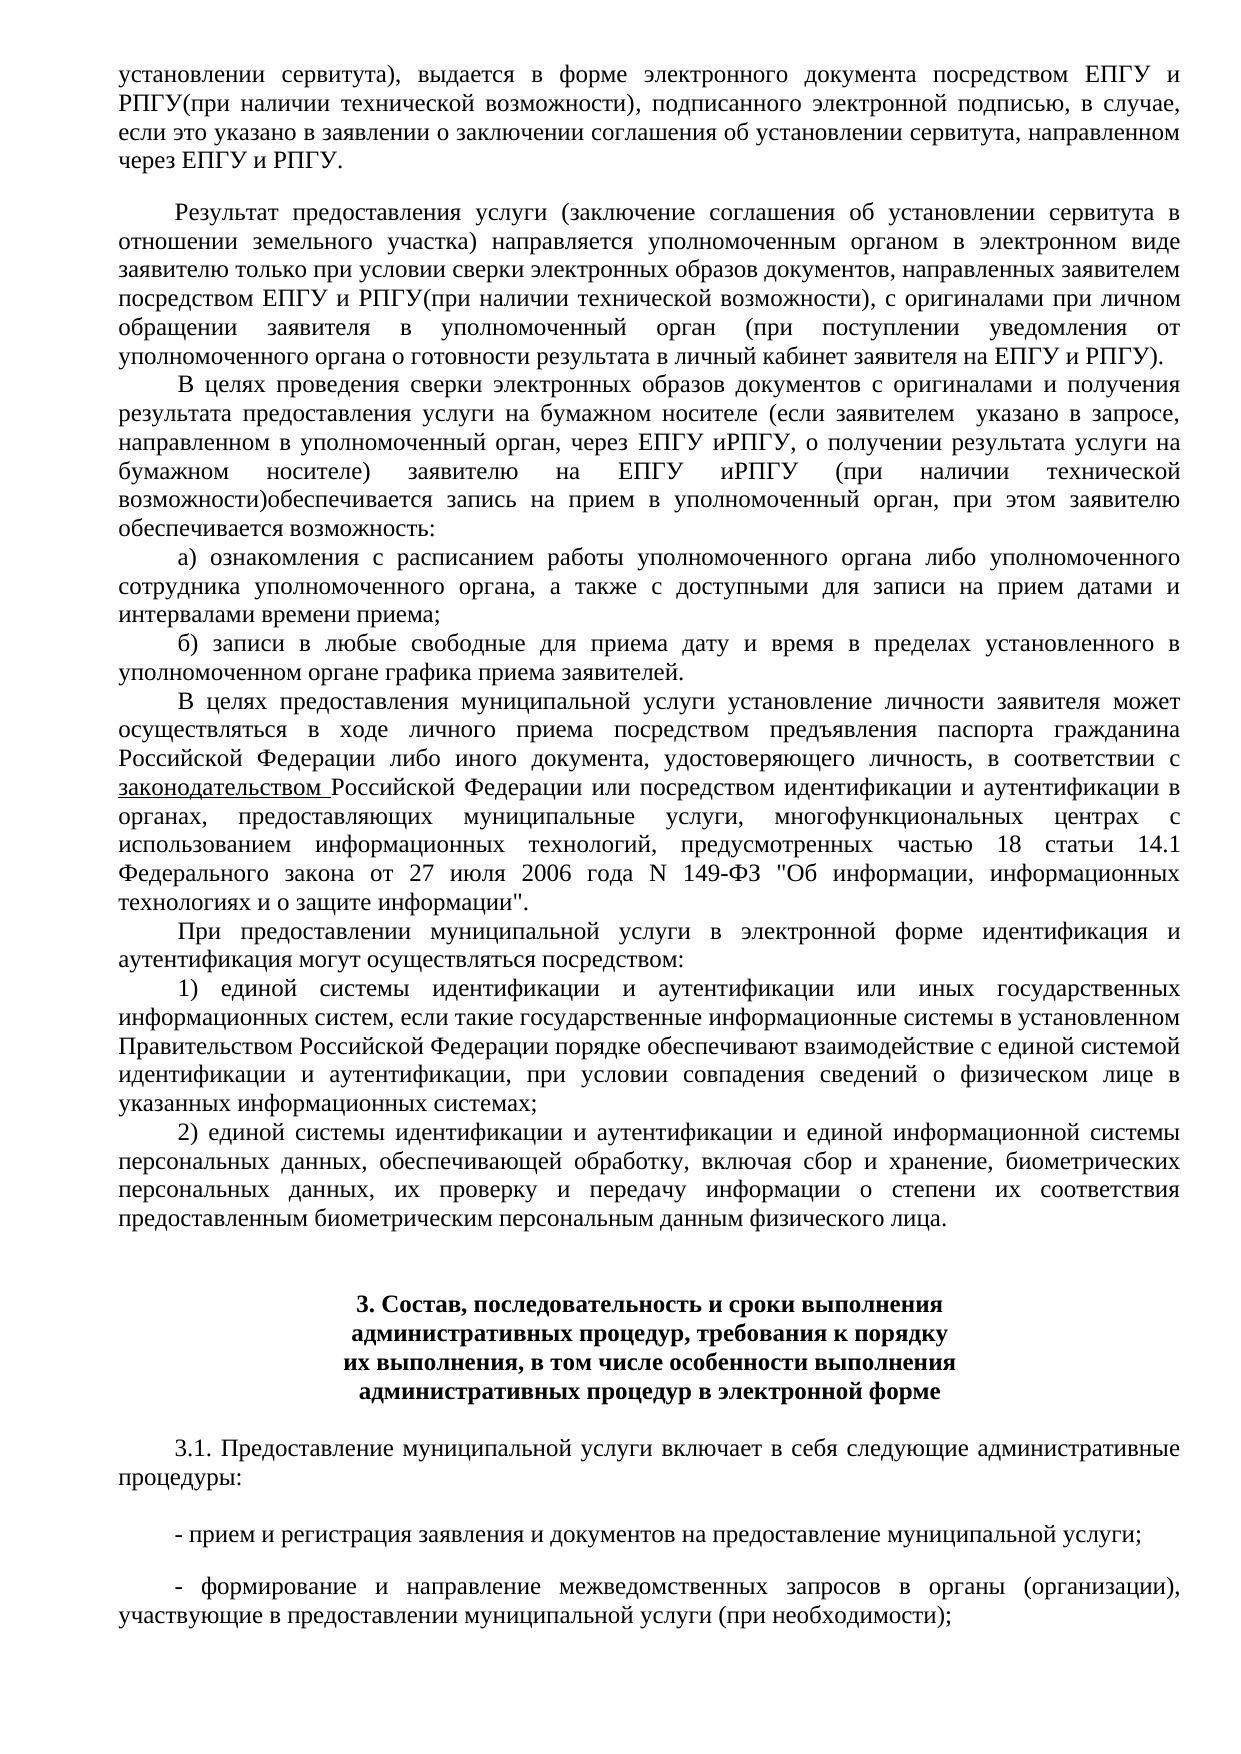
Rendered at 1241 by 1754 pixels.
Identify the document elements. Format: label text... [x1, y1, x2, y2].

text В целях проведения сверки электронных образов документов с оригиналами и получения результата предоставления услуги на бумажном носителе (если заявителем указано в запросе, направленном в уполномоченный орган, через ЕПГУ иРПГУ, о получении результата услуги на бумажном носителе) заявителю на ЕПГУ иРПГУ (при наличии технической возможности)обеспечивается запись на прием в уполномоченный орган, при этом заявителю обеспечивается возможность: [118, 369, 1181, 542]
text - прием и регистрация заявления и документов на предоставление муниципальной услуги; [118, 1519, 1181, 1548]
text б) записи в любые свободные для приема дату и время в пределах установленного в уполномоченном органе графика приема заявителей. [118, 628, 1181, 686]
text В целях предоставления муниципальной услуги установление личности заявителя может осуществляться в ходе личного приема посредством предъявления паспорта гражданина Российской Федерации либо иного документа, удостоверяющего личность, в соответствии с законодательством Российской Федерации или посредством идентификации и аутентификации в органах, предоставляющих муниципальные услуги, многофункциональных центрах с использованием информационных технологий, предусмотренных частью 18 статьи 14.1 Федерального закона от 27 июля 2006 года N 149-ФЗ "Об информации, информационных технологиях и о защите информации". [118, 686, 1181, 916]
text административных процедур, требования к порядку [118, 1318, 1181, 1347]
text 1) единой системы идентификации и аутентификации или иных государственных информационных систем, если такие государственные информационные системы в установленном Правительством Российской Федерации порядке обеспечивают взаимодействие с единой системой идентификации и аутентификации, при условии совпадения сведений о физическом лице в указанных информационных системах; [118, 973, 1181, 1117]
text 3. Состав, последовательность и сроки выполнения [118, 1289, 1181, 1318]
text их выполнения, в том числе особенности выполнения [118, 1347, 1181, 1376]
text 3.1. Предоставление муниципальной услуги включает в себя следующие административные процедуры: [118, 1433, 1181, 1491]
text - формирование и направление межведомственных запросов в органы (организации), участвующие в предоставлении муниципальной услуги (при необходимости); [118, 1571, 1181, 1629]
text административных процедур в электронной форме [118, 1376, 1181, 1404]
text а) ознакомления с расписанием работы уполномоченного органа либо уполномоченного сотрудника уполномоченного органа, а также с доступными для записи на прием датами и интервалами времени приема; [118, 542, 1181, 628]
text При предоставлении муниципальной услуги в электронной форме идентификация и аутентификация могут осуществляться посредством: [118, 916, 1181, 973]
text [118, 59, 1181, 174]
text Результат предоставления услуги (заключение соглашения об установлении сервитута в отношении земельного участка) направляется уполномоченным органом в электронном виде заявителю только при условии сверки электронных образов документов, направленных заявителем посредством ЕПГУ и РПГУ(при наличии технической возможности), с оригиналами при личном обращении заявителя в уполномоченный орган (при поступлении уведомления от уполномоченного органа о готовности результата в личный кабинет заявителя на ЕПГУ и РПГУ). [118, 197, 1181, 369]
text 2) единой системы идентификации и аутентификации и единой информационной системы персональных данных, обеспечивающей обработку, включая сбор и хранение, биометрических персональных данных, их проверку и передачу информации о степени их соответствия предоставленным биометрическим персональным данным физического лица. [118, 1117, 1181, 1232]
